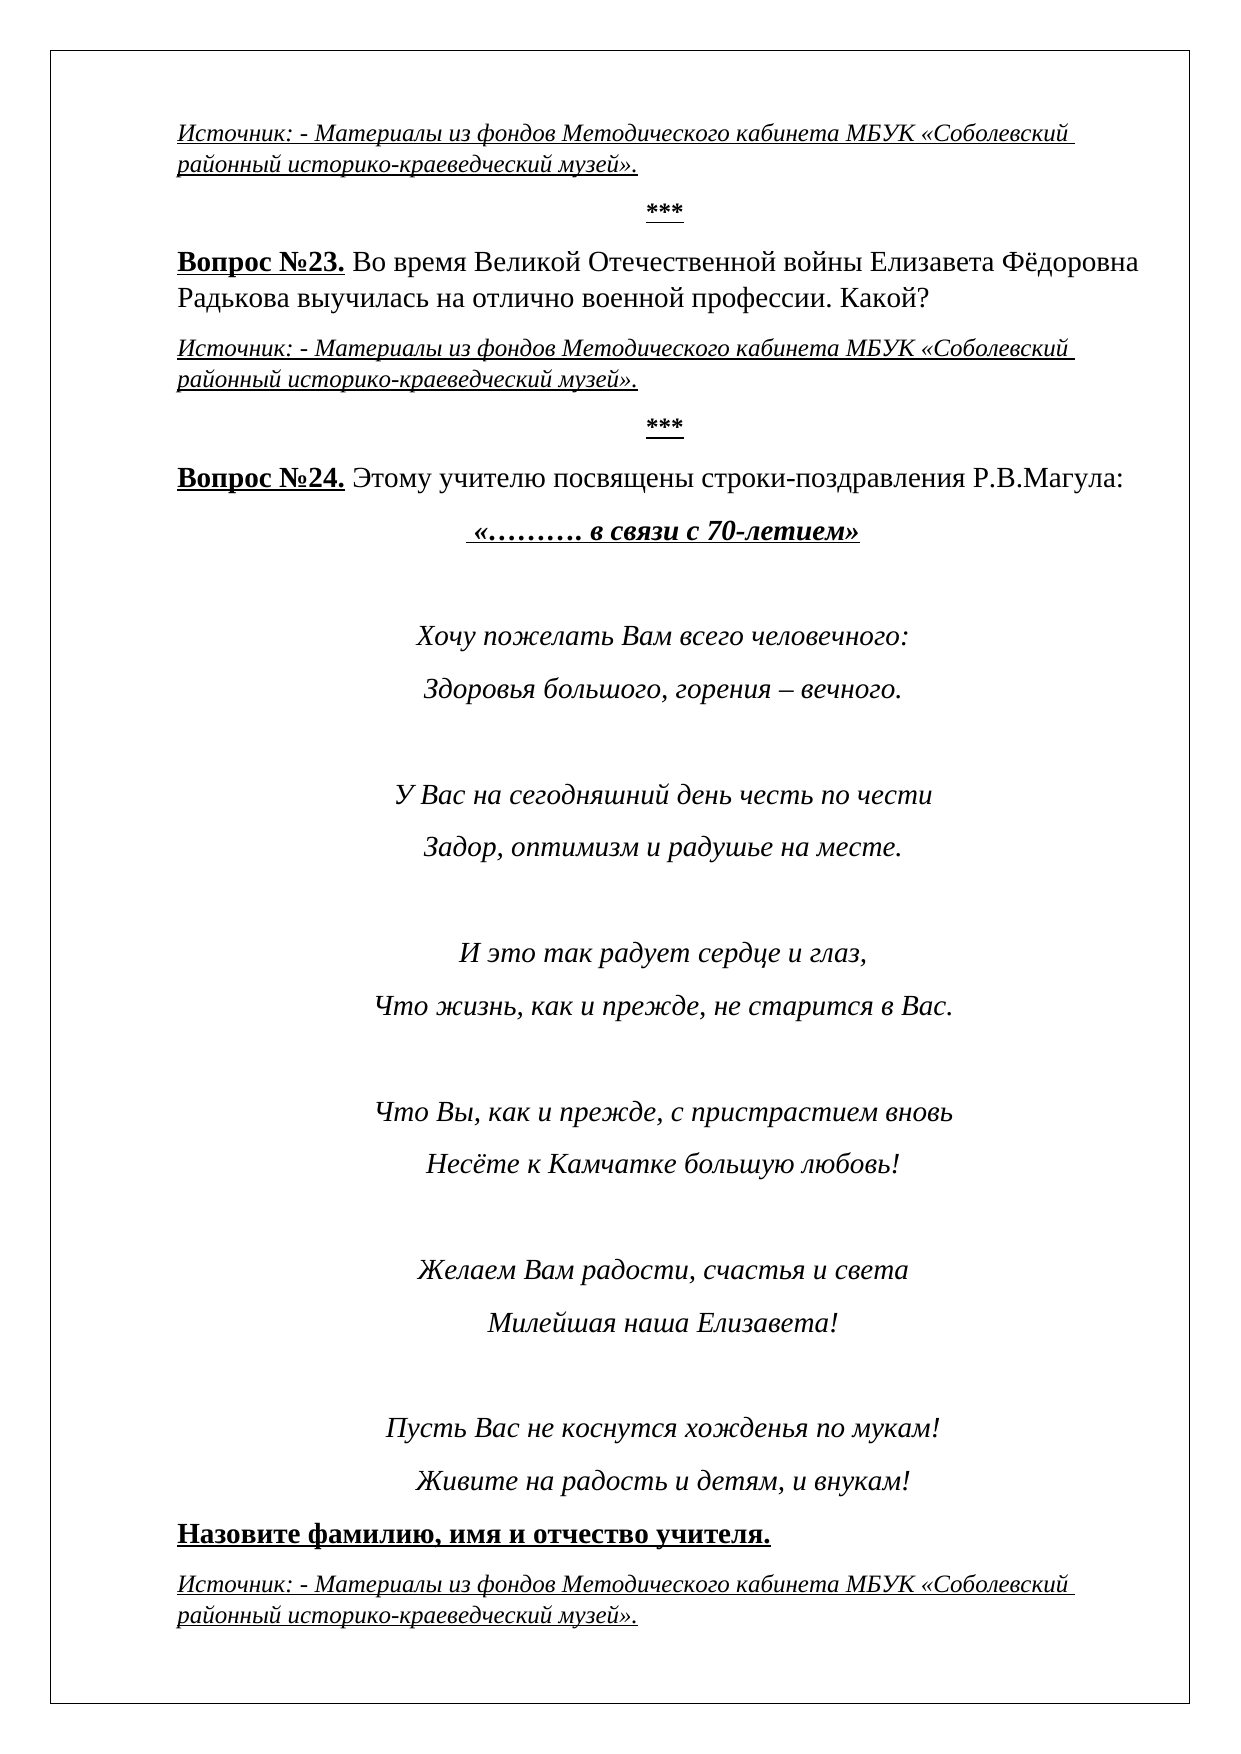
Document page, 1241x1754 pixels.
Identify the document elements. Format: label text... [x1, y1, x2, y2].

text Пусть Вас не коснутся хожденья по мукам! [177, 1411, 1152, 1444]
text «………. в связи с 70-летием» [177, 513, 1152, 546]
text Что Вы, как и прежде, с пристрастием вновь [177, 1094, 1152, 1127]
text Что жизнь, как и прежде, не старится в Вас. [177, 988, 1152, 1022]
text Живите на радость и детям, и внукам! [177, 1463, 1152, 1497]
text Несёте к Камчатке большую любовь! [177, 1146, 1152, 1180]
text Милейшая наша Елизавета! [177, 1305, 1152, 1338]
text Задор, оптимизм и радушье на месте. [177, 829, 1152, 863]
text Назовите фамилию, имя и отчество учителя. [177, 1516, 1152, 1550]
text Источник: - Материалы из фондов Методического кабинета МБУК «Соболевский районный историко-краеведческий музей». [177, 118, 1152, 178]
text Хочу пожелать Вам всего человечного: [177, 618, 1152, 652]
text *** [177, 412, 1152, 441]
text Вопрос №23. Во время Великой Отечественной войны Елизавета Фёдоровна Радькова выучилась на отлично военной профессии. Какой? [177, 244, 1152, 314]
text Вопрос №24. Этому учителю посвящены строки-поздравления Р.В.Магула: [177, 460, 1152, 493]
text Здоровья большого, горения – вечного. [177, 671, 1152, 705]
text Источник: - Материалы из фондов Методического кабинета МБУК «Соболевский районный историко-краеведческий музей». [177, 333, 1152, 393]
text У Вас на сегодняшний день честь по чести [177, 777, 1152, 810]
text *** [177, 197, 1152, 226]
text Источник: - Материалы из фондов Методического кабинета МБУК «Соболевский районный историко-краеведческий музей». [177, 1569, 1152, 1629]
text Желаем Вам радости, счастья и света [177, 1252, 1152, 1286]
text И это так радует сердце и глаз, [177, 935, 1152, 969]
